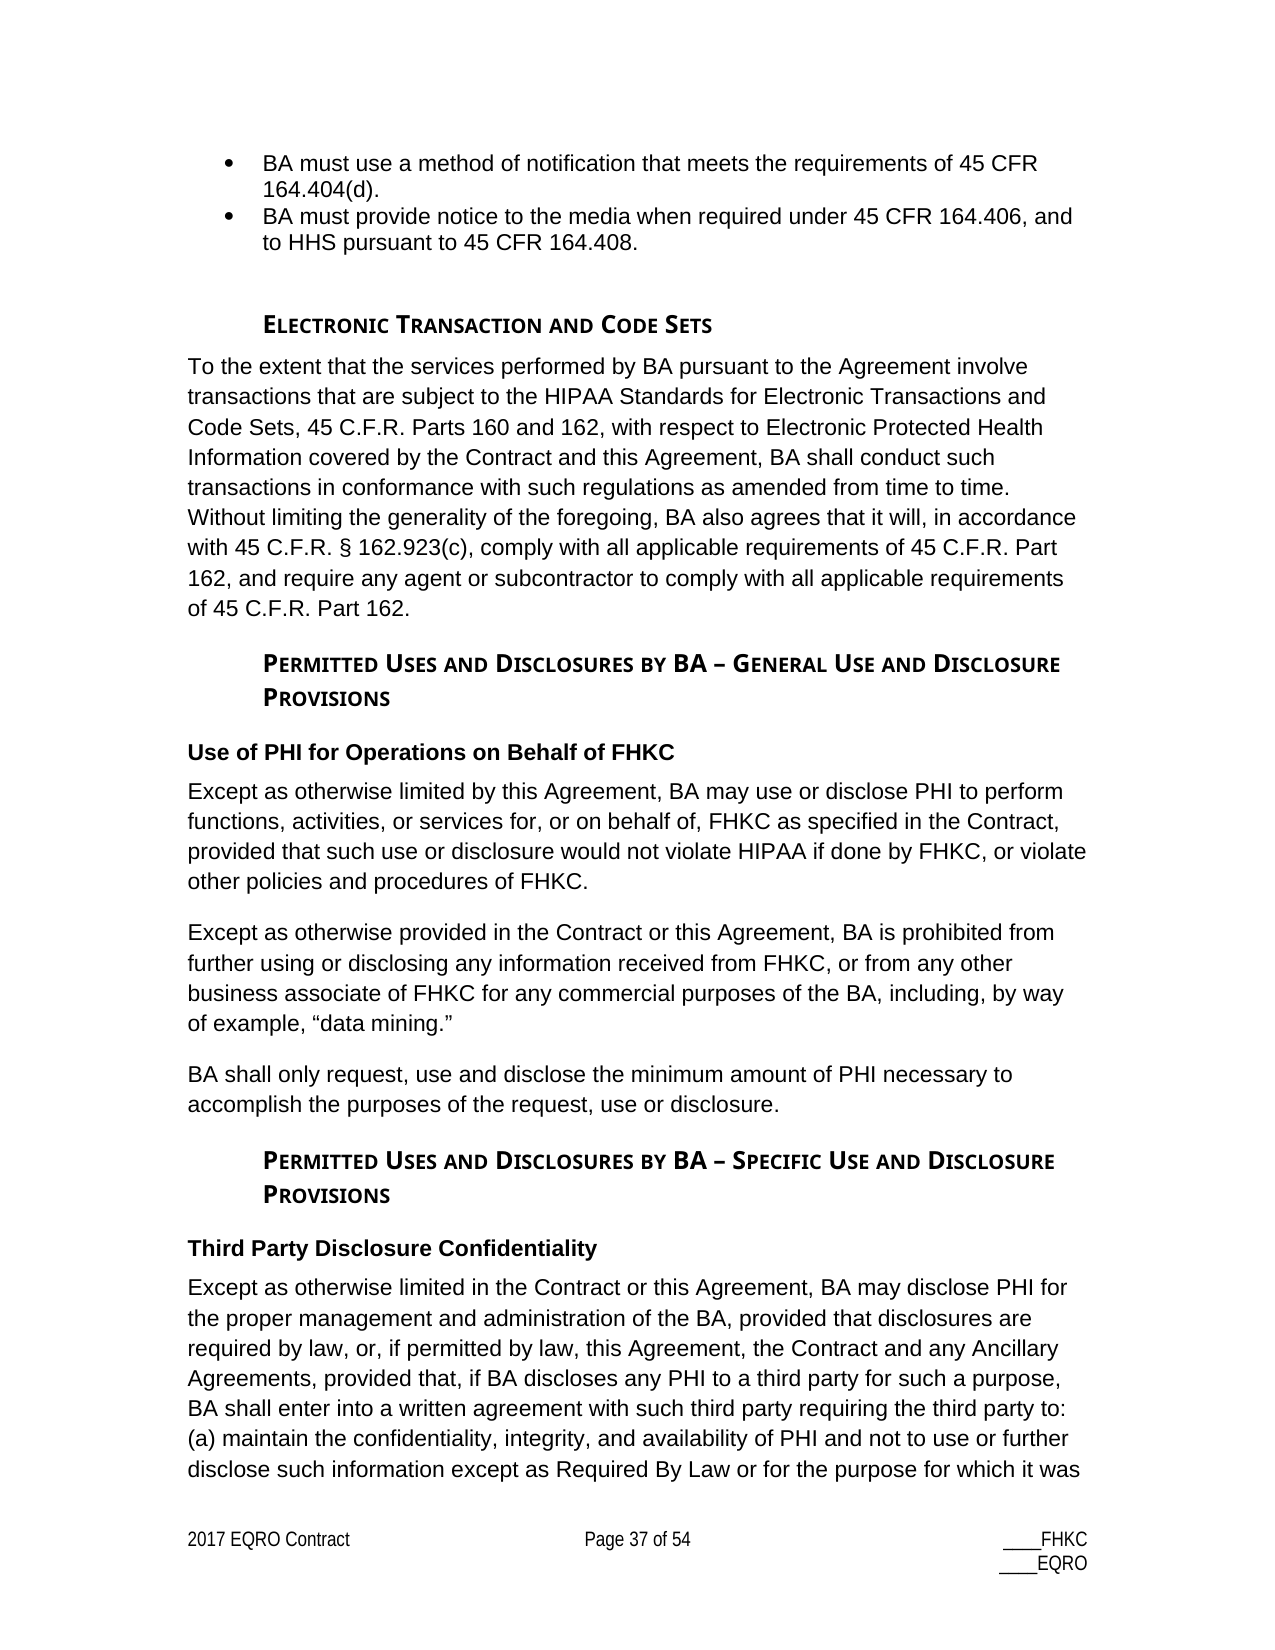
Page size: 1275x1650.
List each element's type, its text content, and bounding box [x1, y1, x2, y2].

subtitle Permitted Uses and Disclosures by BA – Specific Use and Disclosure Provisions [262, 1142, 1087, 1210]
text To the extent that the services performed by BA pursuant to the Agreement involve transactions that are subject to the HIPAA Standards for Electronic Transactions and Code Sets, 45 C.F.R. Parts 160 and 162, with respect to Electronic Protected Health Information covered by the Contract and this Agreement, BA shall conduct such transactions in conformance with such regulations as amended from time to time. Without limiting the generality of the foregoing, BA also agrees that it will, in accordance with 45 C.F.R. § 162.923(c), comply with all applicable requirements of 45 C.F.R. Part 162, and require any agent or subcontractor to comply with all applicable requirements of 45 C.F.R. Part 162. [187, 353, 1087, 621]
subtitle Use of PHI for Operations on Behalf of FHKC [187, 739, 1087, 765]
list BA must use a method of notification that meets the requirements of 45 CFR 164.404(d). [225, 150, 1087, 203]
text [187, 1274, 1087, 1482]
text Except as otherwise provided in the Contract or this Agreement, BA is prohibited from further using or disclosing any information received from FHKC, or from any other business associate of FHKC for any commercial purposes of the BA, including, by way of example, “data mining.” [187, 919, 1087, 1036]
subtitle Permitted Uses and Disclosures by BA – General Use and Disclosure Provisions [262, 646, 1087, 714]
subtitle Electronic Transaction and Code Sets [262, 306, 1087, 341]
subtitle Third Party Disclosure Confidentiality [187, 1235, 1087, 1262]
list BA must provide notice to the media when required under 45 CFR 164.406, and to HHS pursuant to 45 CFR 164.408. [225, 203, 1087, 255]
text BA shall only request, use and disclose the minimum amount of PHI necessary to accomplish the purposes of the request, use or disclosure. [187, 1061, 1087, 1118]
text Except as otherwise limited by this Agreement, BA may use or disclose PHI to perform functions, activities, or services for, or on behalf of, FHKC as specified in the Contract, provided that such use or disclosure would not violate HIPAA if done by FHKC, or violate other policies and procedures of FHKC. [187, 778, 1087, 895]
